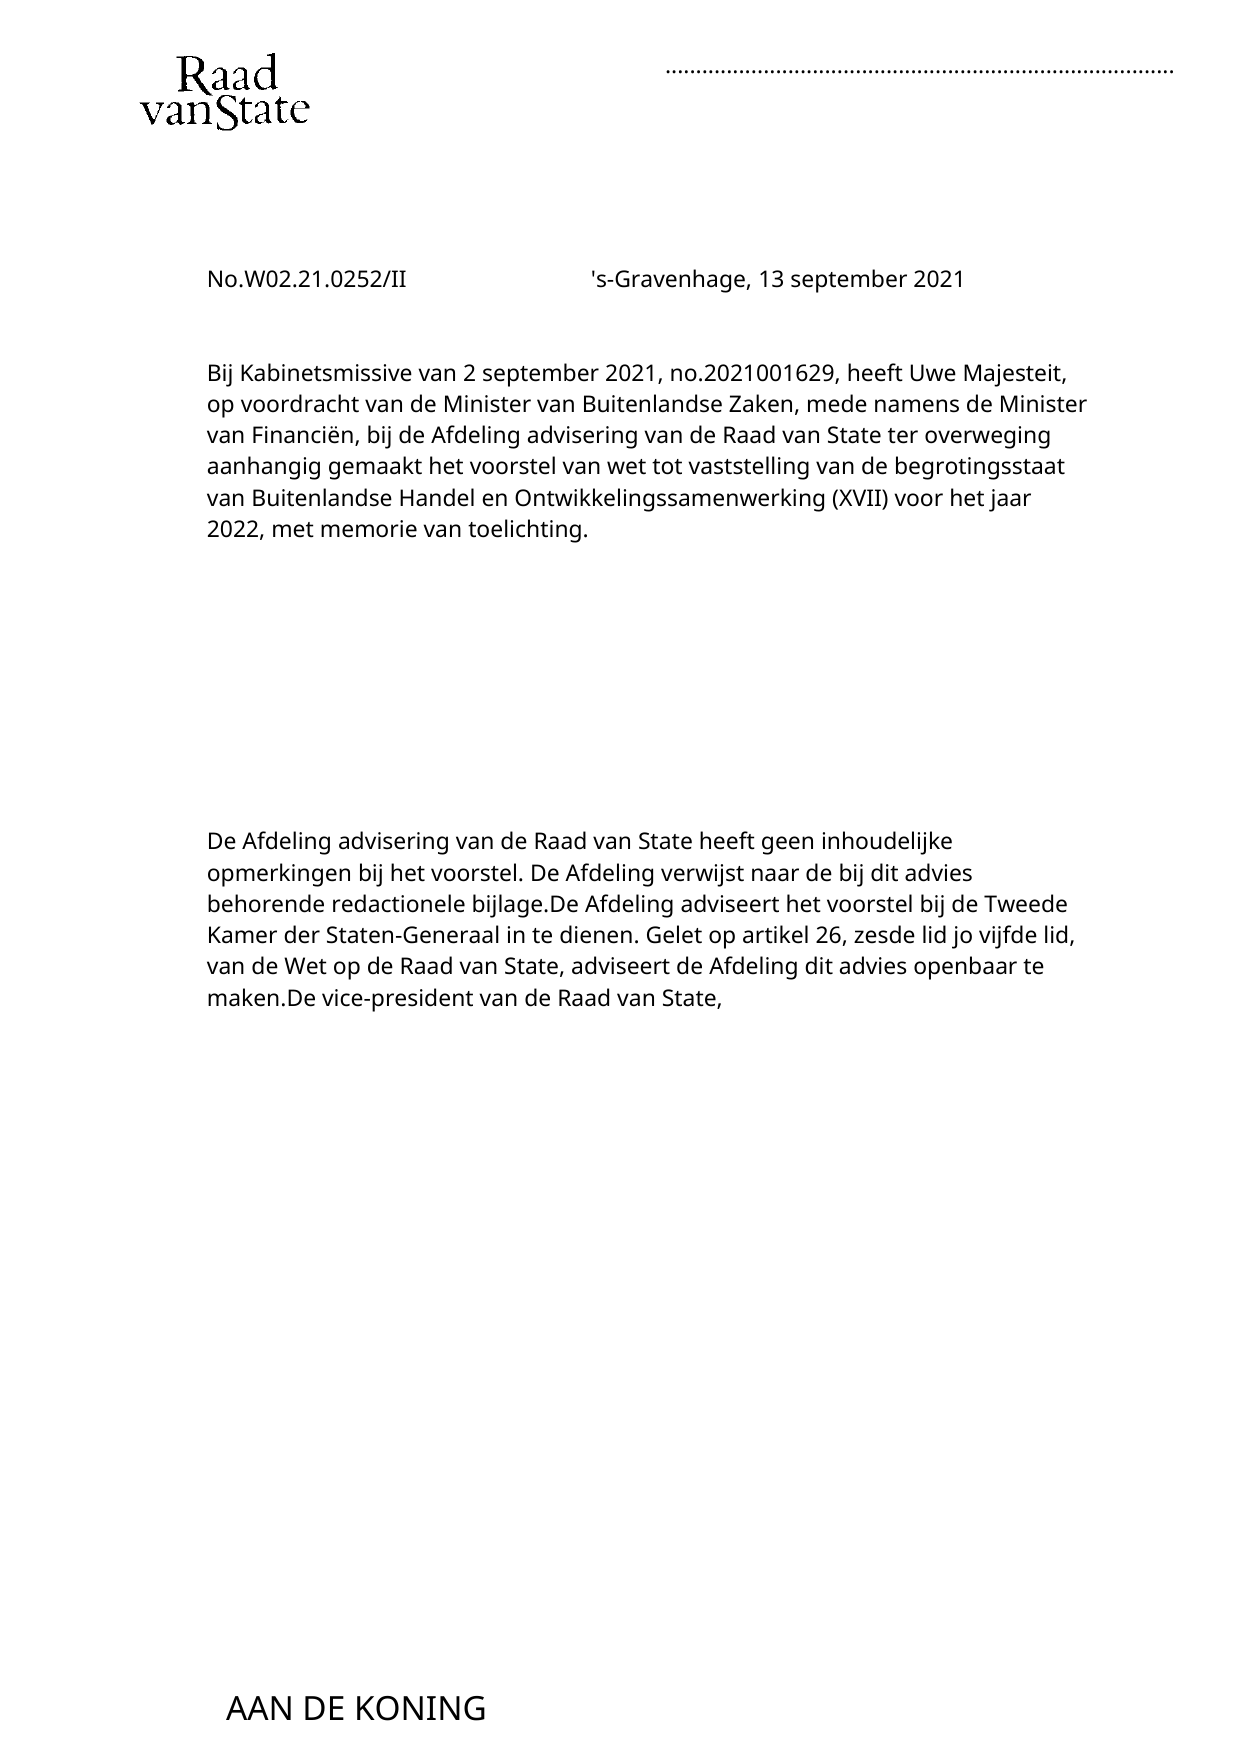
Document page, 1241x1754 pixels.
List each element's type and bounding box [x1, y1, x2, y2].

picture [129, 17, 320, 139]
